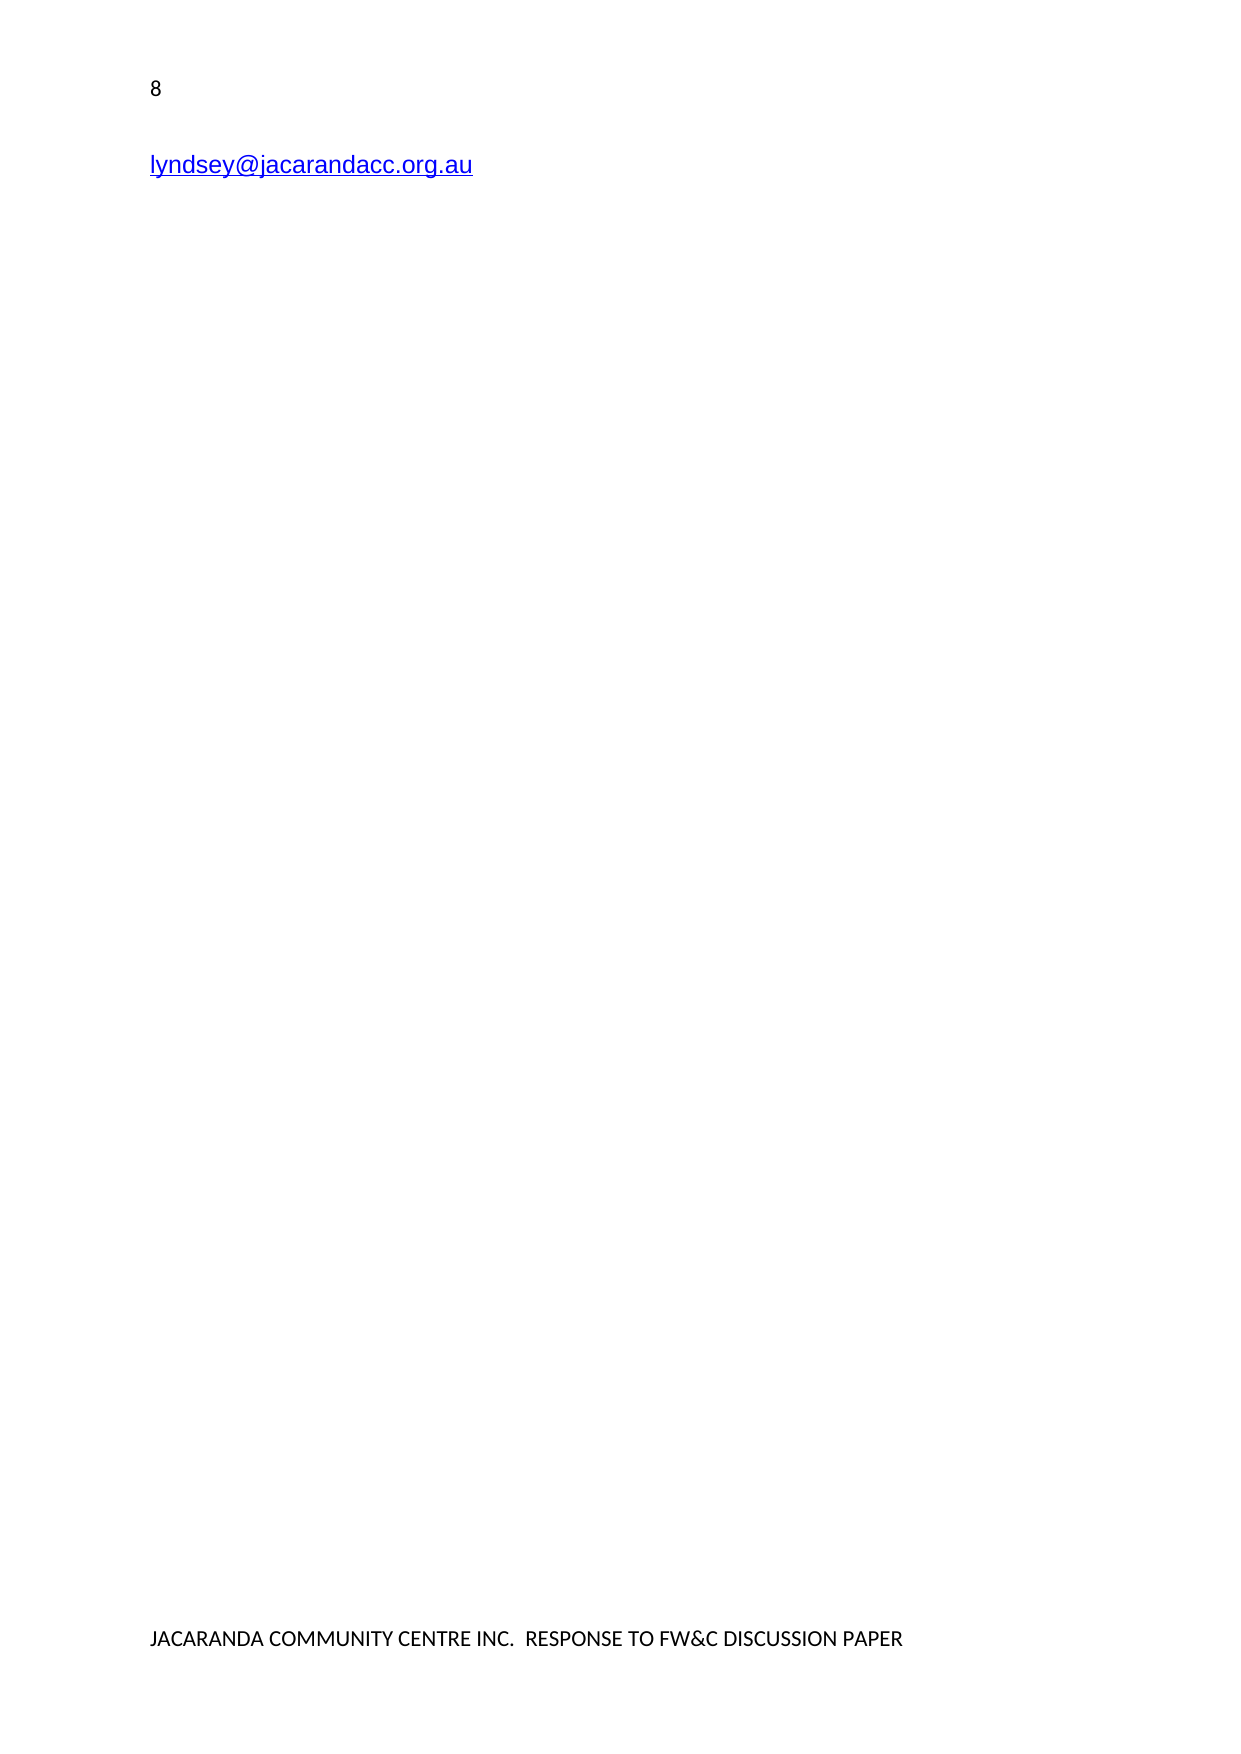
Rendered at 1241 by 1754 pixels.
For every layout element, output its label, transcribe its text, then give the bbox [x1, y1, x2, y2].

text lyndsey@jacarandacc.org.au [150, 150, 1090, 179]
